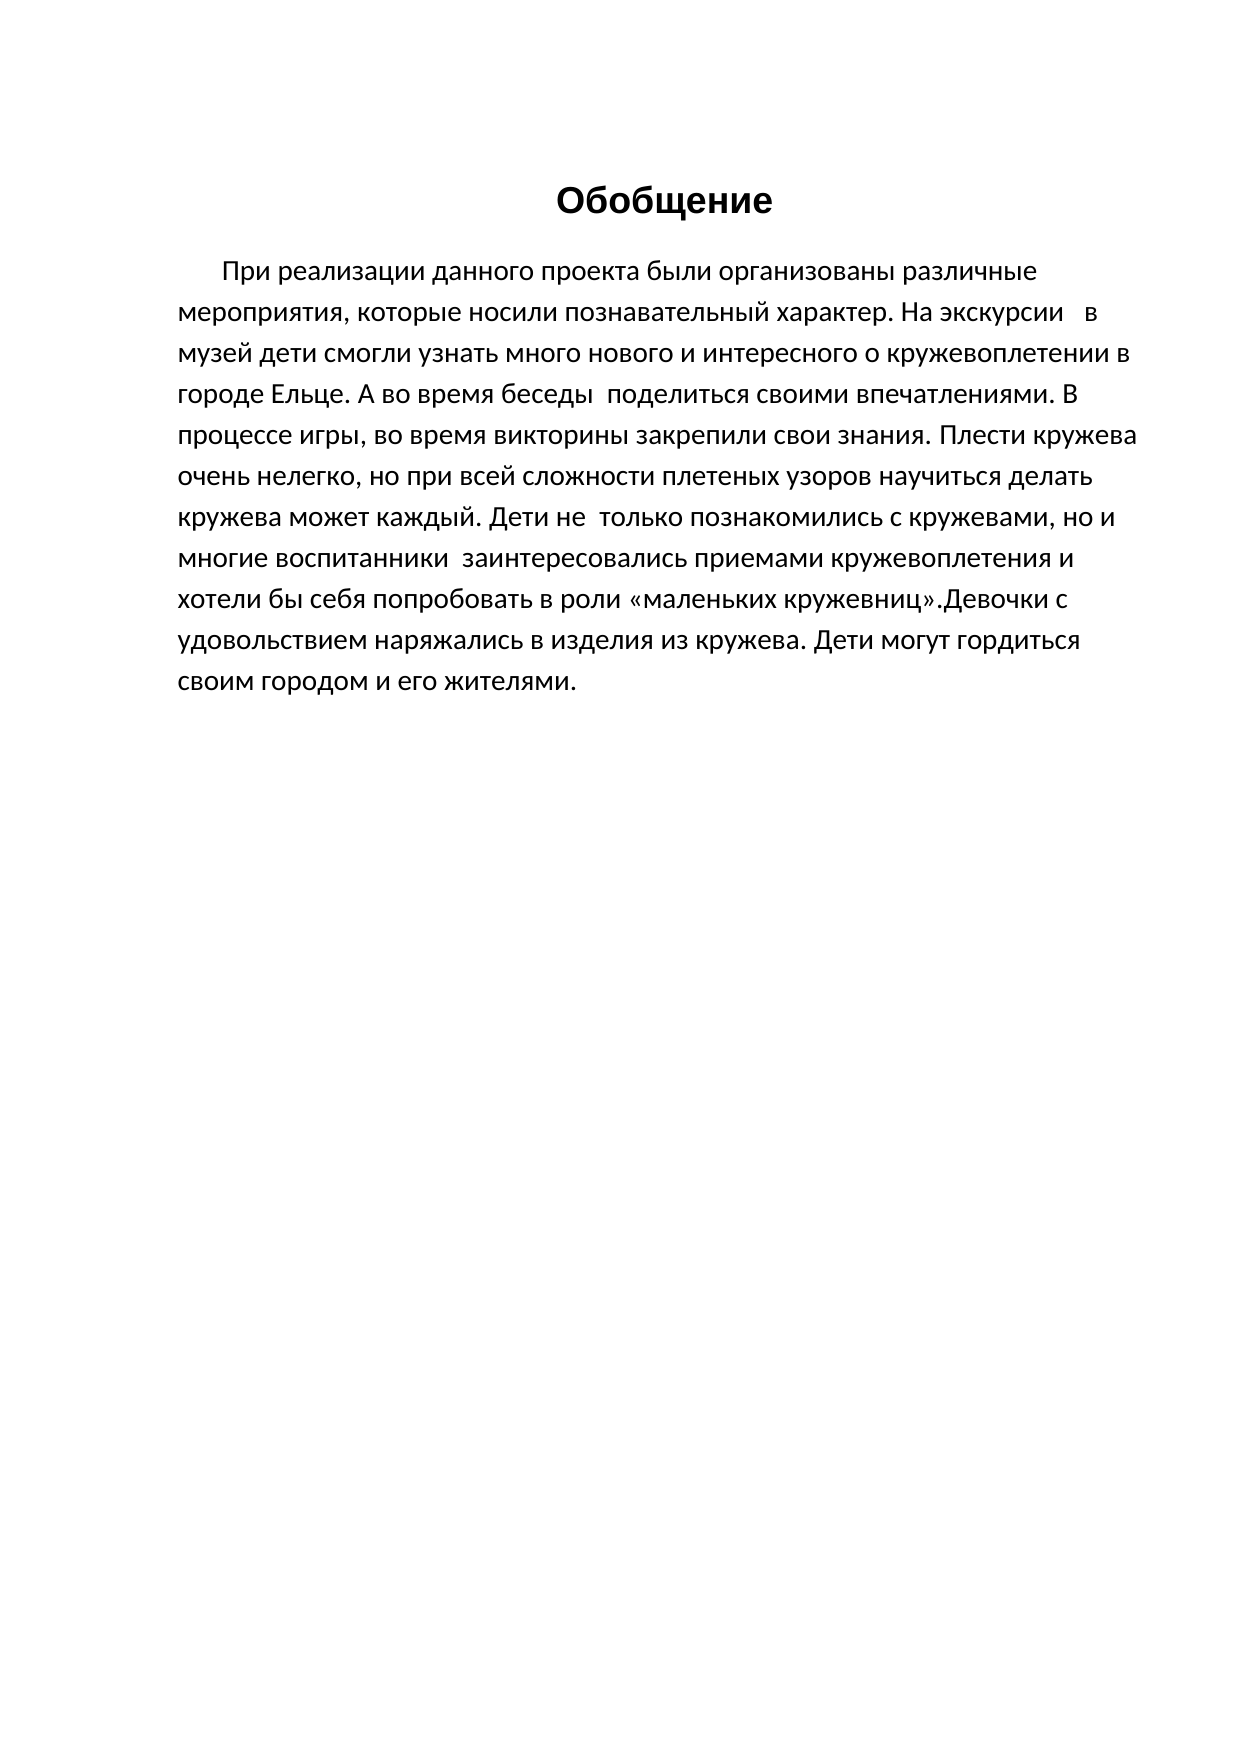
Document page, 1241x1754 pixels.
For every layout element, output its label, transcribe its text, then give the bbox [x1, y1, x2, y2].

text При реализации данного проекта были организованы различные мероприятия, которые носили познавательный характер. На экскурсии в музей дети смогли узнать много нового и интересного о кружевоплетении в городе Ельце. А во время беседы поделиться своими впечатлениями. В процессе игры, во время викторины закрепили свои знания. Плести кружева очень нелегко, но при всей сложности плетеных узоров научиться делать кружева может каждый. Дети не только познакомились с кружевами, но и многие воспитанники заинтересовались приемами кружевоплетения и хотели бы себя попробовать в роли «маленьких кружевниц».Девочки с удовольствием наряжались в изделия из кружева. Дети могут гордиться своим городом и его жителями. [177, 252, 1152, 697]
text Обобщение [177, 178, 1152, 221]
